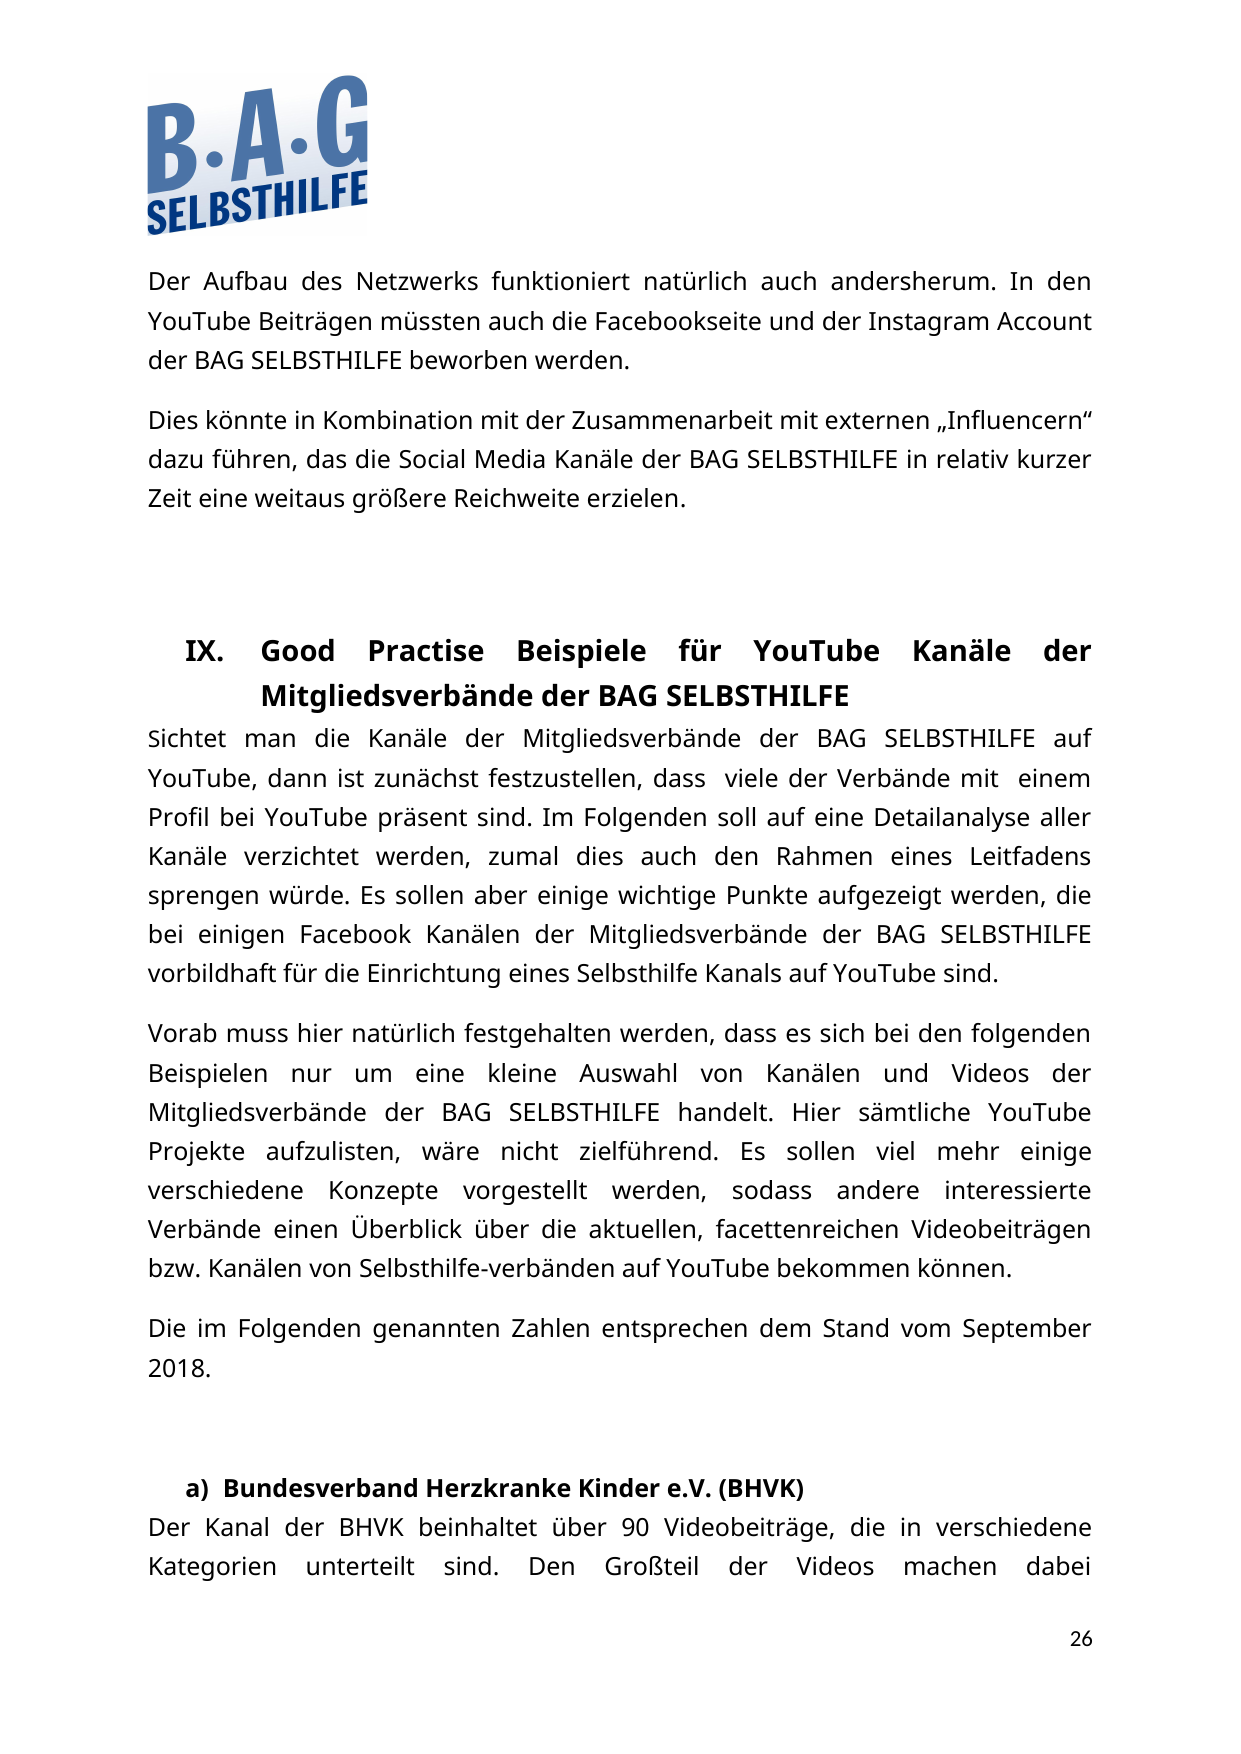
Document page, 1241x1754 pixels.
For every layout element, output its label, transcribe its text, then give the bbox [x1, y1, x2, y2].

text Sichtet man die Kanäle der Mitgliedsverbände der BAG SELBSTHILFE auf YouTube, dann ist zunächst festzustellen, dass viele der Verbände mit einem Profil bei YouTube präsent sind. Im Folgenden soll auf eine Detailanalyse aller Kanäle verzichtet werden, zumal dies auch den Rahmen eines Leitfadens sprengen würde. Es sollen aber einige wichtige Punkte aufgezeigt werden, die bei einigen Facebook Kanälen der Mitgliedsverbände der BAG SELBSTHILFE vorbildhaft für die Einrichtung eines Selbsthilfe Kanals auf YouTube sind. [148, 721, 1093, 990]
text Der Aufbau des Netzwerks funktioniert natürlich auch andersherum. In den YouTube Beiträgen müssten auch die Facebookseite und der Instagram Account der BAG SELBSTHILFE beworben werden. [148, 264, 1093, 376]
text Vorab muss hier natürlich festgehalten werden, dass es sich bei den folgenden Beispielen nur um eine kleine Auswahl von Kanälen und Videos der Mitgliedsverbände der BAG SELBSTHILFE handelt. Hier sämtliche YouTube Projekte aufzulisten, wäre nicht zielführend. Es sollen viel mehr einige verschiedene Konzepte vorgestellt werden, sodass andere interessierte Verbände einen Überblick über die aktuellen, facettenreichen Videobeiträgen bzw. Kanälen von Selbsthilfe-verbänden auf YouTube bekommen können. [148, 1016, 1093, 1285]
text Dies könnte in Kombination mit der Zusammenarbeit mit externen „Influencern“ dazu führen, das die Social Media Kanäle der BAG SELBSTHILFE in relativ kurzer Zeit eine weitaus größere Reichweite erzielen. [148, 402, 1093, 515]
subtitle Bundesverband Herzkranke Kinder e.V. (BHVK) [185, 1470, 1093, 1504]
text Die im Folgenden genannten Zahlen entsprechen dem Stand vom September 2018. [148, 1311, 1093, 1384]
picture [147, 73, 368, 236]
subtitle Good Practise Beispiele für YouTube Kanäle der Mitgliedsverbände der BAG SELBSTHILFE [185, 630, 1093, 715]
